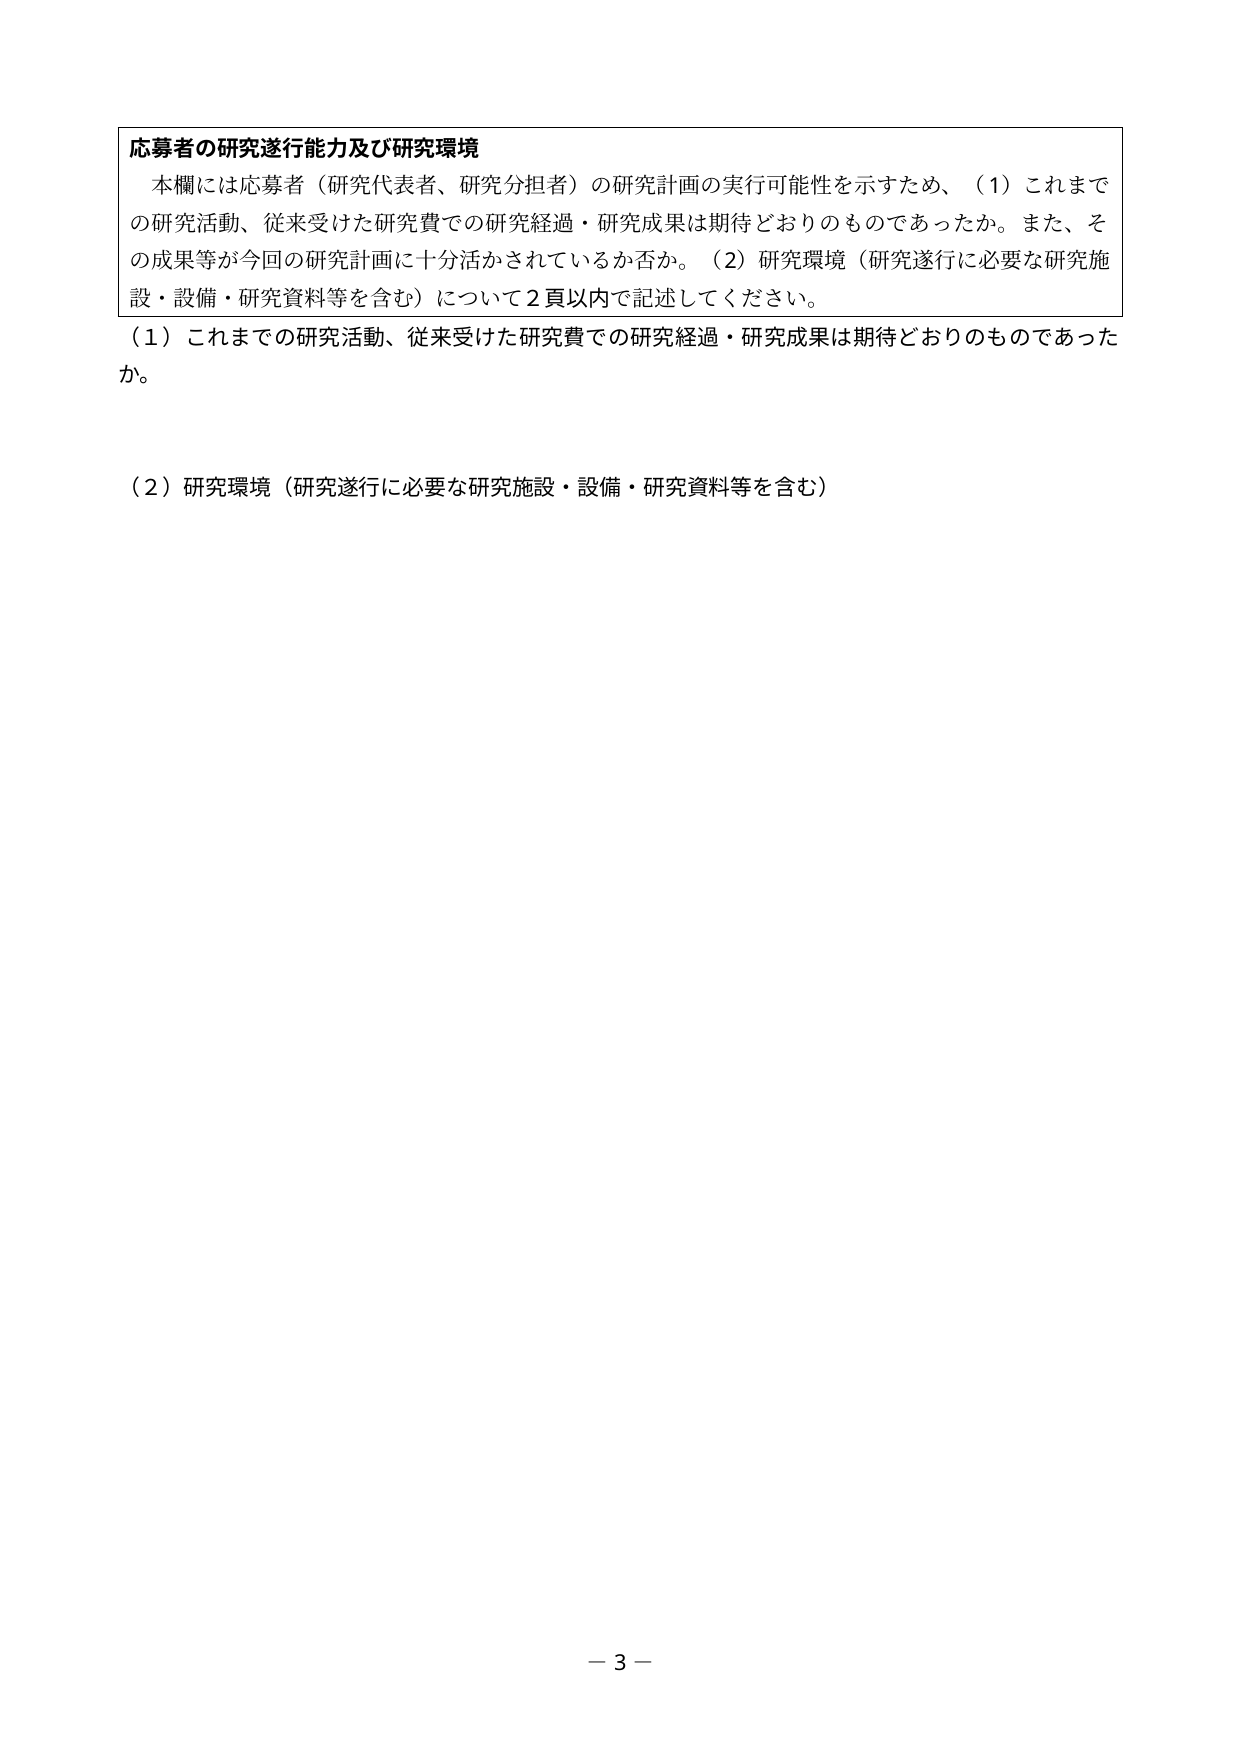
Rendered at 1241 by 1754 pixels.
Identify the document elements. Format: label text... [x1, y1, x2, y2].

text （１）これまでの研究活動、従来受けた研究費での研究経過・研究成果は期待どおりのものであったか。 [118, 317, 1122, 392]
table_header 応募者の研究遂行能力及び研究環境 本欄には応募者（研究代表者、研究分担者）の研究計画の実行可能性を示すため、（1）これまでの研究活動、従来受けた研究費での研究経過・研究成果は期待どおりのものであったか。また、その成果等が今回の研究計画に十分活かされているか否か。（2）研究環境（研究遂行に必要な研究施設・設備・研究資料等を含む）について２頁以内で記述してください。 [119, 128, 1122, 316]
text （２）研究環境（研究遂行に必要な研究施設・設備・研究資料等を含む） [118, 467, 1122, 504]
